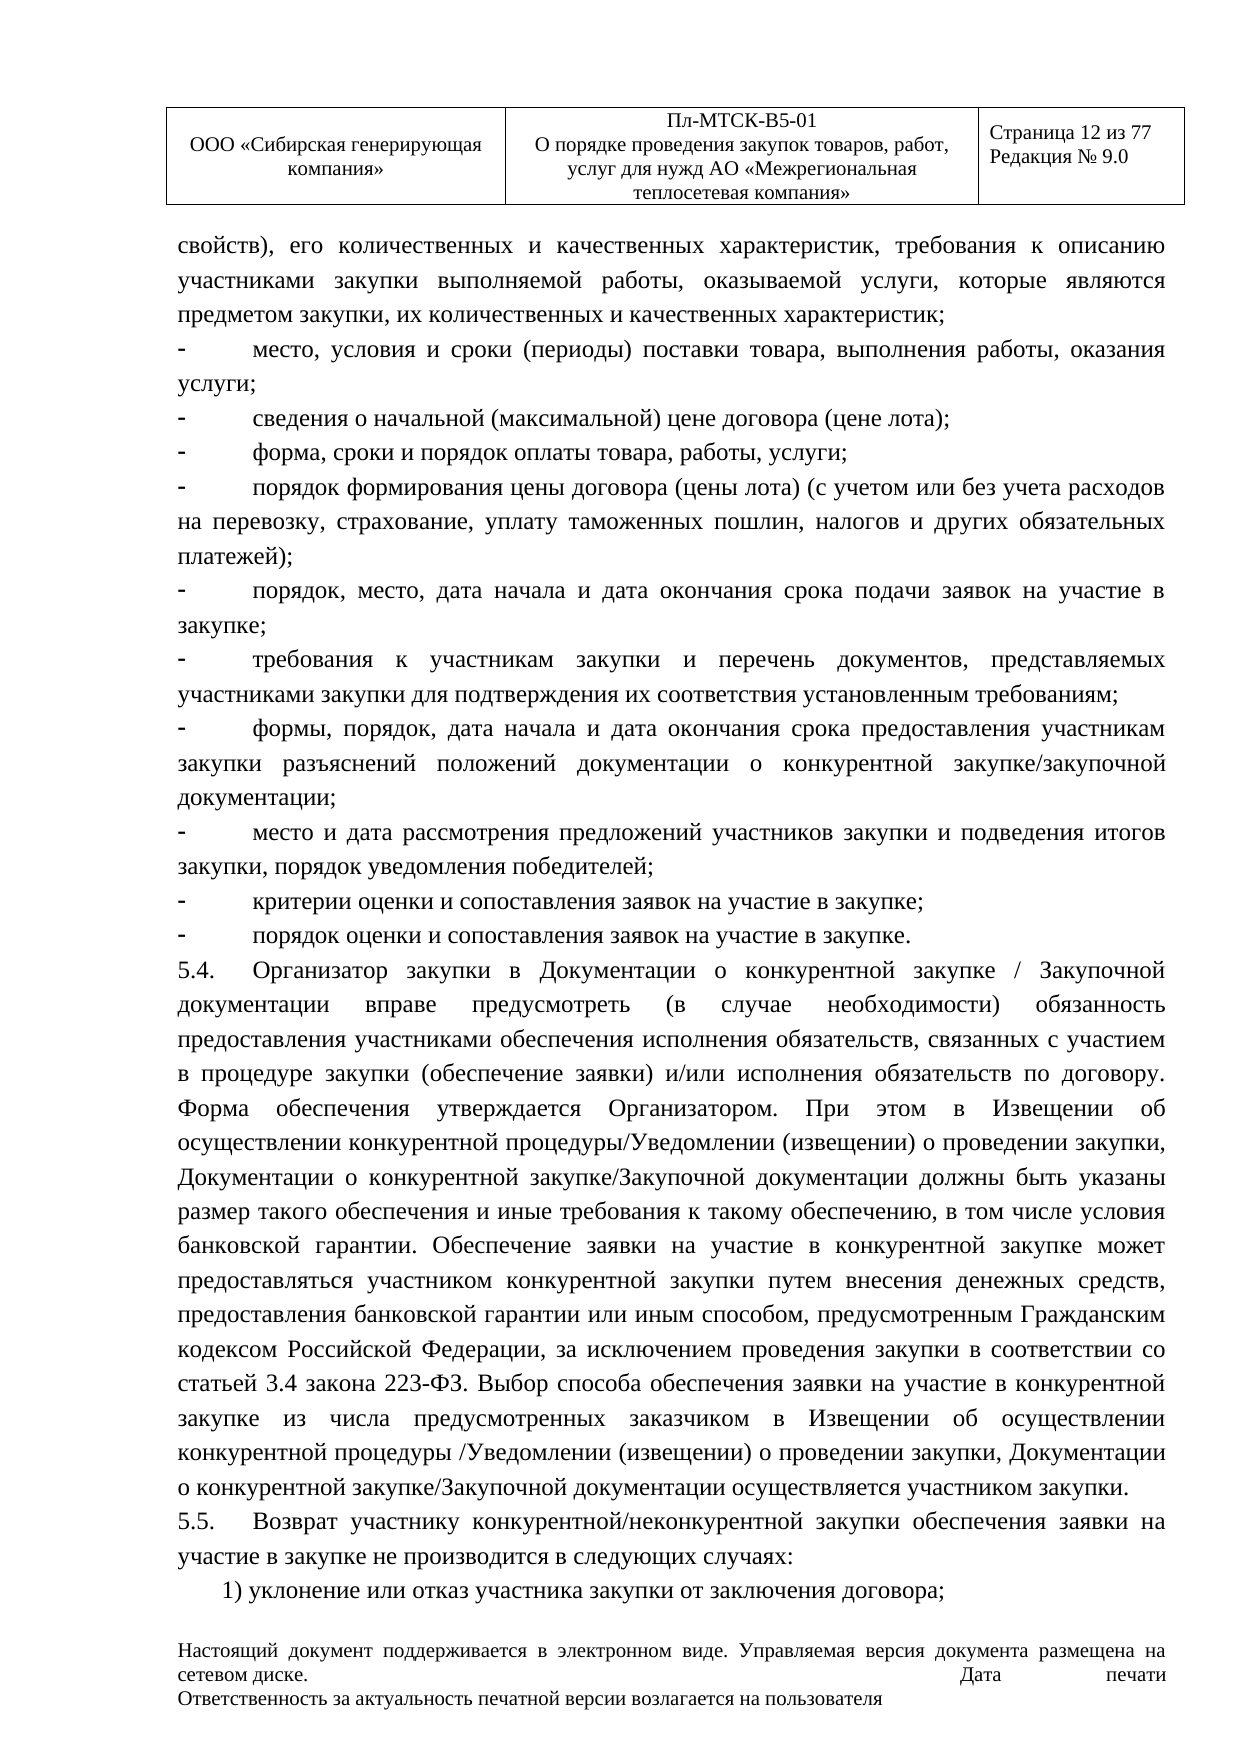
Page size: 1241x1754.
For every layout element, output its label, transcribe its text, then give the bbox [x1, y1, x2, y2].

list сведения о начальной (максимальной) цене договора (цене лота); [177, 403, 1166, 432]
text 1) уклонение или отказ участника закупки от заключения договора; [177, 1575, 1166, 1604]
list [177, 231, 1166, 328]
list Возврат участнику конкурентной/неконкурентной закупки обеспечения заявки на участие в закупке не производится в следующих случаях: [177, 1506, 1166, 1569]
list Организатор закупки в Документации о конкурентной закупке / Закупочной документации вправе предусмотреть (в случае необходимости) обязанность предоставления участниками обеспечения исполнения обязательств, связанных с участием в процедуре закупки (обеспечение заявки) и/или исполнения обязательств по договору. Форма обеспечения утверждается Организатором. При этом в Извещении об осуществлении конкурентной процедуры/Уведомлении (извещении) о проведении закупки, Документации о конкурентной закупке/Закупочной документации должны быть указаны размер такого обеспечения и иные требования к такому обеспечению, в том числе условия банковской гарантии. Обеспечение заявки на участие в конкурентной закупке может предоставляться участником конкурентной закупки путем внесения денежных средств, предоставления банковской гарантии или иным способом, предусмотренным Гражданским кодексом Российской Федерации, за исключением проведения закупки в соответствии со статьей 3.4 закона 223-ФЗ. Выбор способа обеспечения заявки на участие в конкурентной закупке из числа предусмотренных заказчиком в Извещении об осуществлении конкурентной процедуры /Уведомлении (извещении) о проведении закупки, Документации о конкурентной закупке/Закупочной документации осуществляется участником закупки. [177, 955, 1166, 1501]
list место, условия и сроки (периоды) поставки товара, выполнения работы, оказания услуги; [177, 334, 1166, 397]
list место и дата рассмотрения предложений участников закупки и подведения итогов закупки, порядок уведомления победителей; [177, 817, 1166, 880]
list порядок оценки и сопоставления заявок на участие в закупке. [177, 920, 1166, 949]
list порядок, место, дата начала и дата окончания срока подачи заявок на участие в закупке; [177, 575, 1166, 639]
list порядок формирования цены договора (цены лота) (с учетом или без учета расходов на перевозку, страхование, уплату таможенных пошлин, налогов и других обязательных платежей); [177, 472, 1166, 570]
list требования к участникам закупки и перечень документов, представляемых участниками закупки для подтверждения их соответствия установленным требованиям; [177, 644, 1166, 708]
list формы, порядок, дата начала и дата окончания срока предоставления участникам закупки разъяснений положений документации о конкурентной закупке/закупочной документации; [177, 713, 1166, 811]
list форма, сроки и порядок оплаты товара, работы, услуги; [177, 437, 1166, 466]
list критерии оценки и сопоставления заявок на участие в закупке; [177, 886, 1166, 914]
